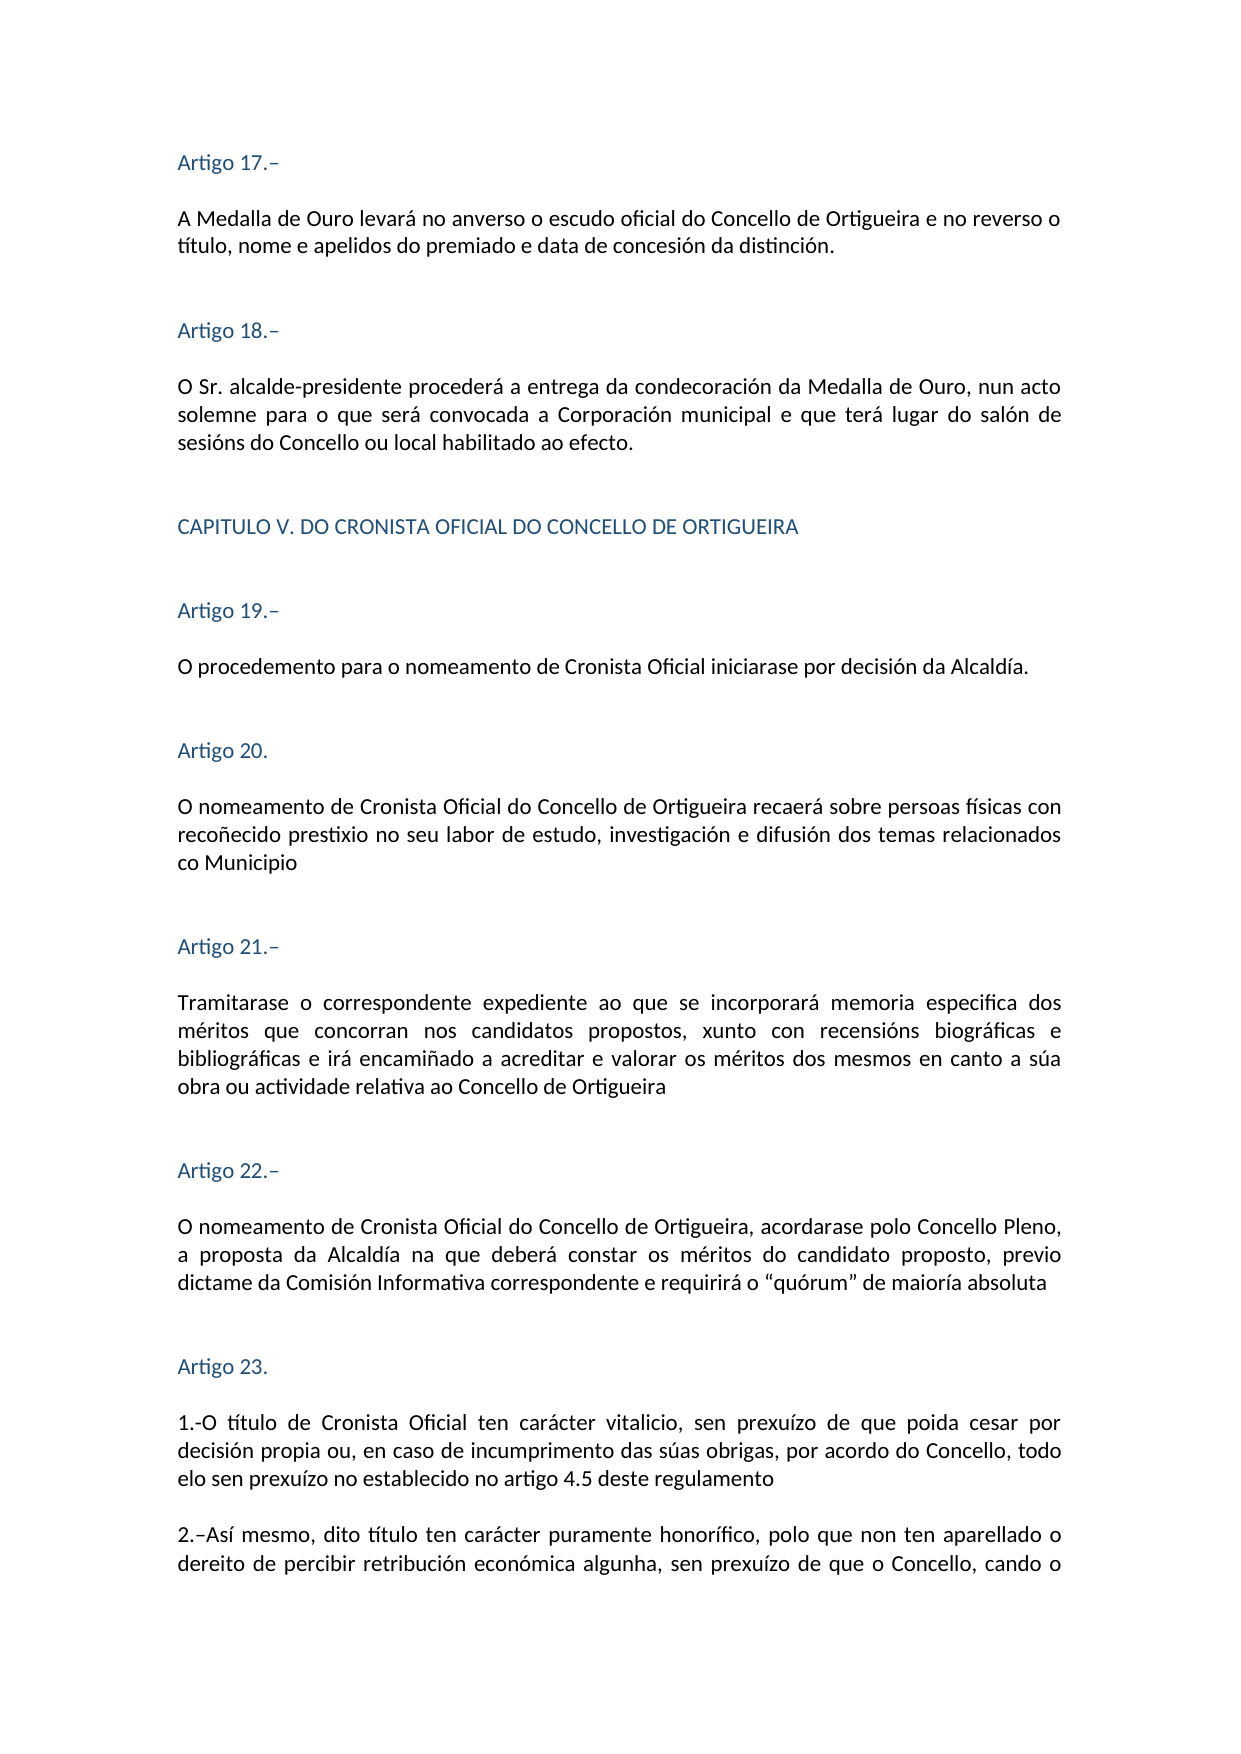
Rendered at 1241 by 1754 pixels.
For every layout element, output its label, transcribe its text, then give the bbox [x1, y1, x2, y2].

text Artigo 22.– [177, 1156, 1063, 1184]
text O Sr. alcalde-presidente procederá a entrega da condecoración da Medalla de Ouro, nun acto solemne para o que será convocada a Corporación municipal e que terá lugar do salón de sesións do Concello ou local habilitado ao efecto. [177, 372, 1063, 456]
text O nomeamento de Cronista Oficial do Concello de Ortigueira recaerá sobre persoas físicas con recoñecido prestixio no seu labor de estudo, investigación e difusión dos temas relacionados co Municipio [177, 792, 1063, 876]
text Artigo 19.– [177, 596, 1063, 624]
text Artigo 21.– [177, 932, 1063, 960]
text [177, 1521, 1063, 1577]
text A Medalla de Ouro levará no anverso o escudo oficial do Concello de Ortigueira e no reverso o título, nome e apelidos do premiado e data de concesión da distinción. [177, 204, 1063, 260]
text CAPITULO V. DO CRONISTA OFICIAL DO CONCELLO DE ORTIGUEIRA [177, 512, 1063, 540]
text Artigo 20. [177, 736, 1063, 764]
text O procedemento para o nomeamento de Cronista Oficial iniciarase por decisión da Alcaldía. [177, 652, 1063, 680]
text Artigo 17.– [177, 148, 1063, 176]
text Artigo 23. [177, 1352, 1063, 1381]
text 1.-O título de Cronista Oficial ten carácter vitalicio, sen prexuízo de que poida cesar por decisión propia ou, en caso de incumprimento das súas obrigas, por acordo do Concello, todo elo sen prexuízo no establecido no artigo 4.5 deste regulamento [177, 1408, 1063, 1493]
text O nomeamento de Cronista Oficial do Concello de Ortigueira, acordarase polo Concello Pleno, a proposta da Alcaldía na que deberá constar os méritos do candidato proposto, previo dictame da Comisión Informativa correspondente e requirirá o “quórum” de maioría absoluta [177, 1212, 1063, 1296]
text Tramitarase o correspondente expediente ao que se incorporará memoria especifica dos méritos que concorran nos candidatos propostos, xunto con recensións biográficas e bibliográficas e irá encamiñado a acreditar e valorar os méritos dos mesmos en canto a súa obra ou actividade relativa ao Concello de Ortigueira [177, 988, 1063, 1100]
text Artigo 18.– [177, 316, 1063, 344]
